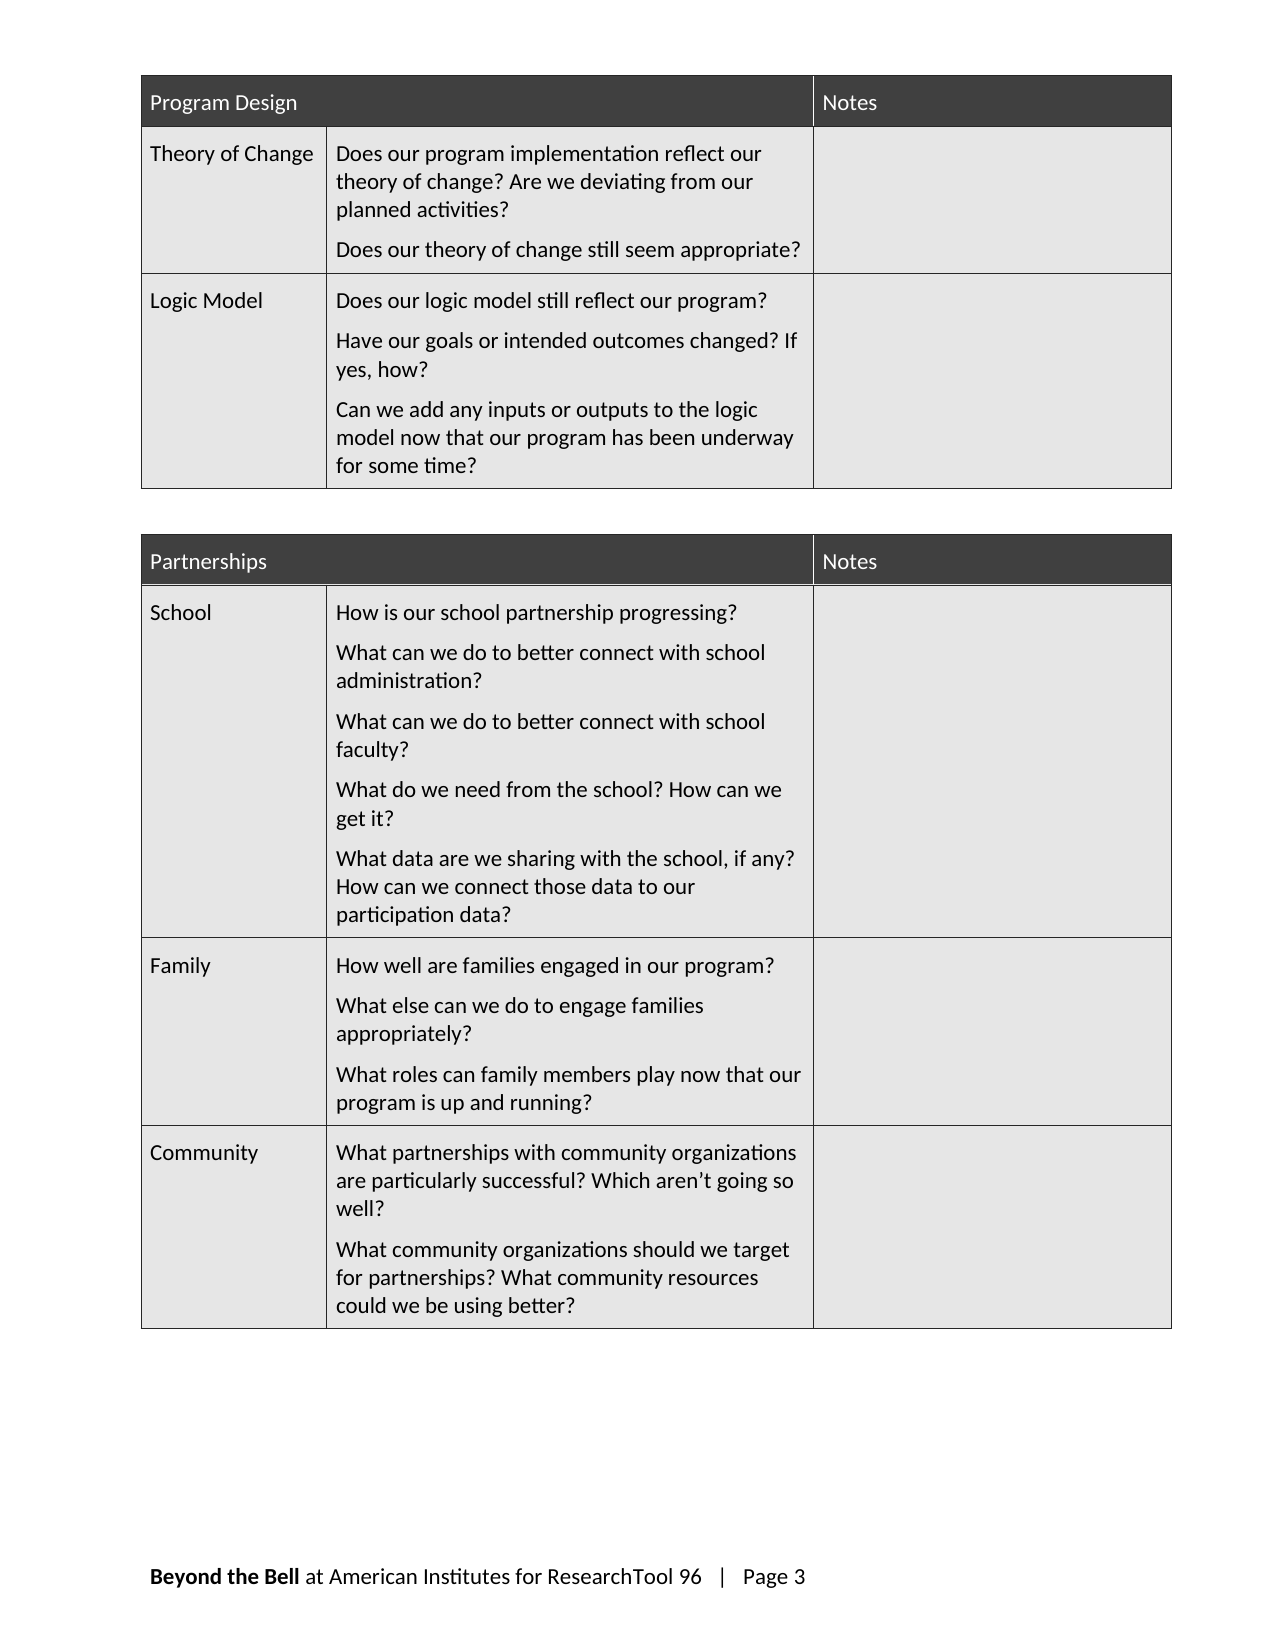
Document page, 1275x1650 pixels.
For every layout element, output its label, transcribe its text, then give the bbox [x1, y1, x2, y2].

table_cell What partnerships with community organizations are particularly successful? Which aren’t going so well? What community organizations should we target for partnerships? What community resources could we be using better? [327, 1126, 813, 1328]
table_cell How is our school partnership progressing? What can we do to better connect with school administration? What can we do to better connect with school faculty? What do we need from the school? How can we get it? What data are we sharing with the school, if any? How can we connect those data to our participation data? [327, 586, 813, 937]
table_header Partnerships [142, 535, 813, 584]
table_cell How well are families engaged in our program? What else can we do to engage families appropriately? What roles can family members play now that our program is up and running? [327, 938, 813, 1125]
table_header Notes [814, 535, 1171, 584]
table_cell Does our program implementation reflect our theory of change? Are we deviating from our planned activities? Does our theory of change still seem appropriate? [327, 127, 813, 273]
table_cell Community [142, 1126, 326, 1328]
table_cell Family [142, 938, 326, 1125]
table_cell [814, 586, 1171, 937]
table_header Notes [814, 76, 1171, 126]
table_cell [814, 127, 1171, 273]
table_cell Logic Model [142, 274, 326, 488]
table_cell [814, 274, 1171, 488]
table_cell [814, 938, 1171, 1125]
table_cell [814, 1126, 1171, 1328]
table_cell School [142, 586, 326, 937]
table_cell Theory of Change [142, 127, 326, 273]
table_header Program Design [142, 76, 813, 126]
table_cell Does our logic model still reflect our program? Have our goals or intended outcomes changed? If yes, how? Can we add any inputs or outputs to the logic model now that our program has been underway for some time? [327, 274, 813, 488]
